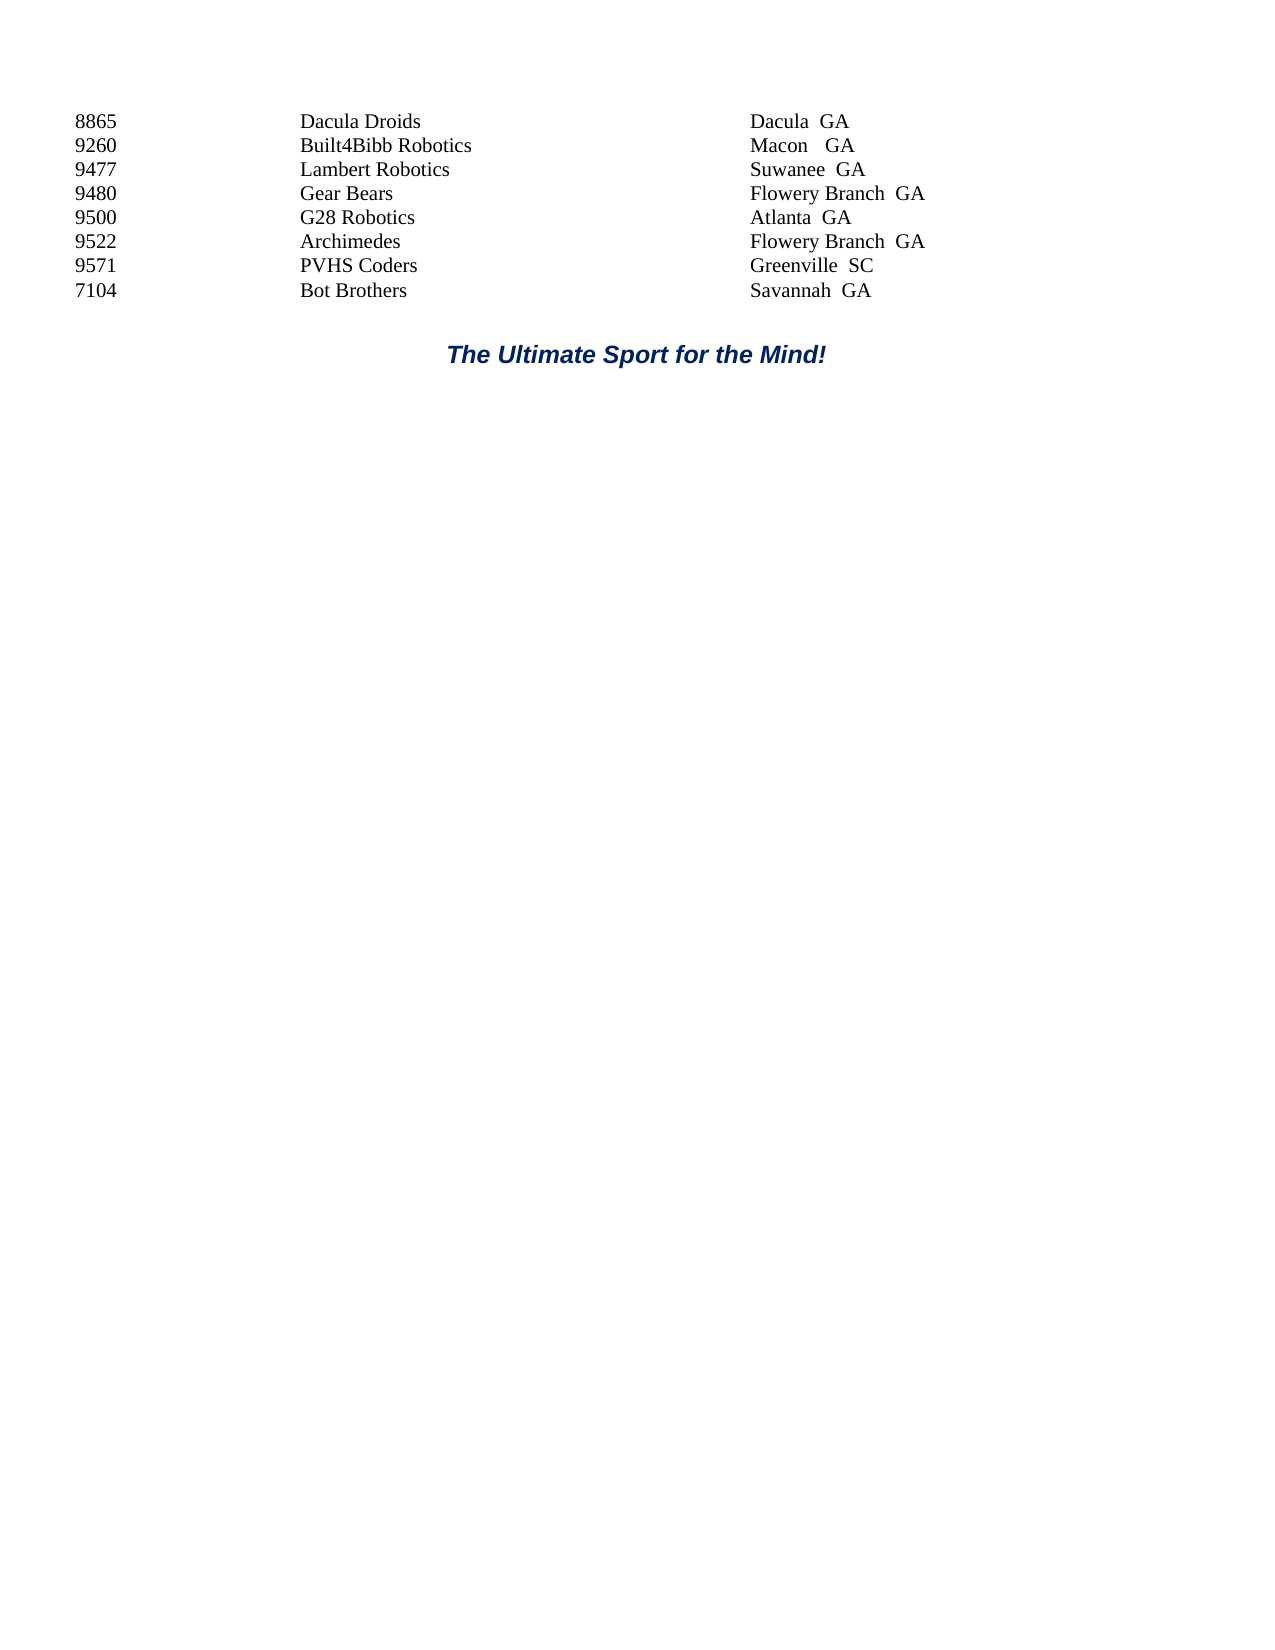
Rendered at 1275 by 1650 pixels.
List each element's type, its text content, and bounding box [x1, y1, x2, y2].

text 9477 Lambert Robotics Suwanee GA [75, 157, 1200, 181]
text 7104 Bot Brothers Savannah GA [75, 277, 1200, 302]
text 9571 PVHS Coders Greenville SC [75, 253, 1200, 277]
text 9260 Built4Bibb Robotics Macon GA [75, 133, 1200, 157]
text The Ultimate Sport for the Mind! [75, 340, 1200, 369]
text 9500 G28 Robotics Atlanta GA [75, 205, 1200, 229]
text 8865 Dacula Droids Dacula GA [75, 109, 1200, 133]
text 9522 Archimedes Flowery Branch GA [75, 229, 1200, 253]
text 9480 Gear Bears Flowery Branch GA [75, 181, 1200, 205]
